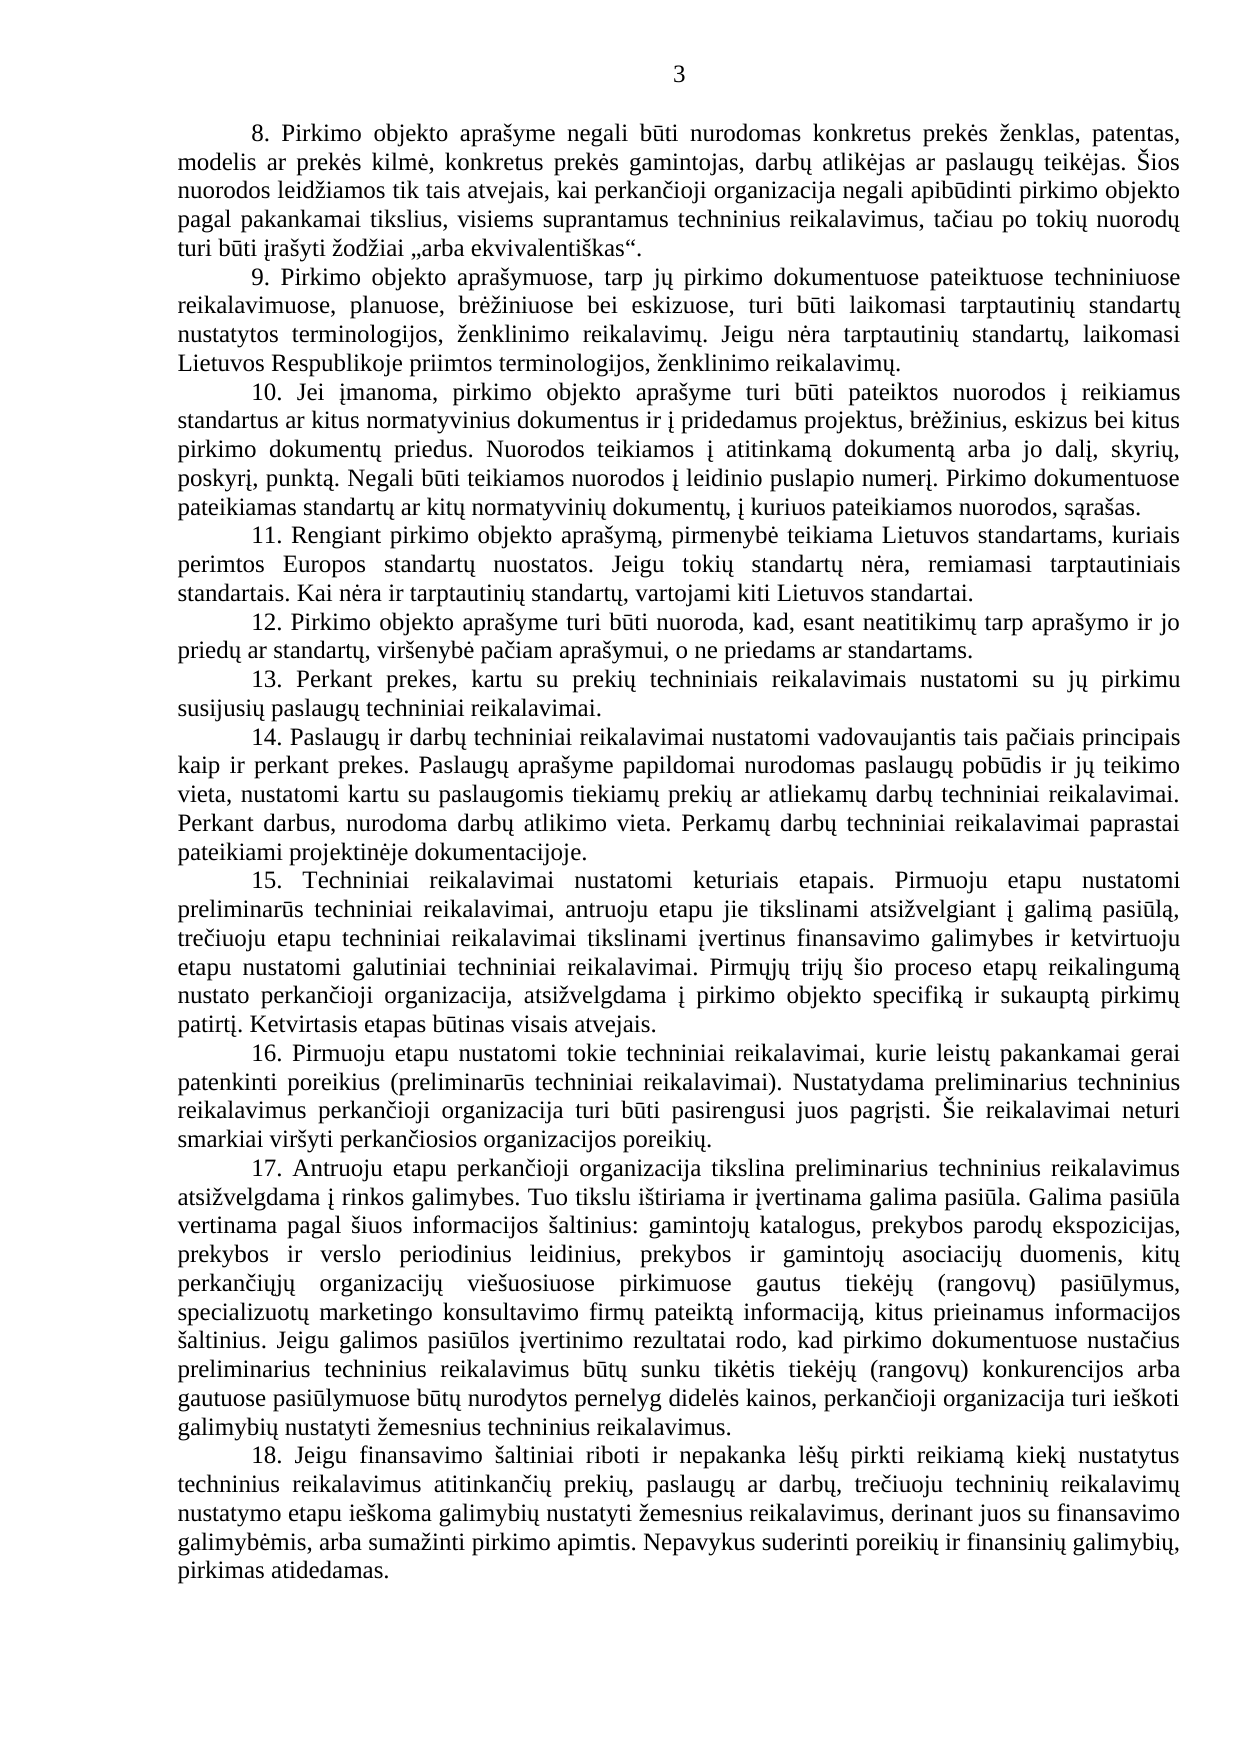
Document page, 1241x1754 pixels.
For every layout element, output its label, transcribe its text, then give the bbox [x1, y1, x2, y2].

text 13. Perkant prekes, kartu su prekių techniniais reikalavimais nustatomi su jų pirkimu susijusių paslaugų techniniai reikalavimai. [177, 664, 1181, 722]
text 9. Pirkimo objekto aprašymuose, tarp jų pirkimo dokumentuose pateiktuose techniniuose reikalavimuose, planuose, brėžiniuose bei eskizuose, turi būti laikomasi tarptautinių standartų nustatytos terminologijos, ženklinimo reikalavimų. Jeigu nėra tarptautinių standartų, laikomasi Lietuvos Respublikoje priimtos terminologijos, ženklinimo reikalavimų. [177, 262, 1181, 377]
text 14. Paslaugų ir darbų techniniai reikalavimai nustatomi vadovaujantis tais pačiais principais kaip ir perkant prekes. Paslaugų aprašyme papildomai nurodomas paslaugų pobūdis ir jų teikimo vieta, nustatomi kartu su paslaugomis tiekiamų prekių ar atliekamų darbų techniniai reikalavimai. Perkant darbus, nurodoma darbų atlikimo vieta. Perkamų darbų techniniai reikalavimai paprastai pateikiami projektinėje dokumentacijoje. [177, 722, 1181, 866]
text 8. Pirkimo objekto aprašyme negali būti nurodomas konkretus prekės ženklas, patentas, modelis ar prekės kilmė, konkretus prekės gamintojas, darbų atlikėjas ar paslaugų teikėjas. Šios nuorodos leidžiamos tik tais atvejais, kai perkančioji organizacija negali apibūdinti pirkimo objekto pagal pakankamai tikslius, visiems suprantamus techninius reikalavimus, tačiau po tokių nuorodų turi būti įrašyti žodžiai „arba ekvivalentiškas“. [177, 118, 1181, 262]
text 12. Pirkimo objekto aprašyme turi būti nuoroda, kad, esant neatitikimų tarp aprašymo ir jo priedų ar standartų, viršenybė pačiam aprašymui, o ne priedams ar standartams. [177, 607, 1181, 664]
text 16. Pirmuoju etapu nustatomi tokie techniniai reikalavimai, kurie leistų pakankamai gerai patenkinti poreikius (preliminarūs techniniai reikalavimai). Nustatydama preliminarius techninius reikalavimus perkančioji organizacija turi būti pasirengusi juos pagrįsti. Šie reikalavimai neturi smarkiai viršyti perkančiosios organizacijos poreikių. [177, 1038, 1181, 1153]
text 10. Jei įmanoma, pirkimo objekto aprašyme turi būti pateiktos nuorodos į reikiamus standartus ar kitus normatyvinius dokumentus ir į pridedamus projektus, brėžinius, eskizus bei kitus pirkimo dokumentų priedus. Nuorodos teikiamos į atitinkamą dokumentą arba jo dalį, skyrių, poskyrį, punktą. Negali būti teikiamos nuorodos į leidinio puslapio numerį. Pirkimo dokumentuose pateikiamas standartų ar kitų normatyvinių dokumentų, į kuriuos pateikiamos nuorodos, sąrašas. [177, 377, 1181, 521]
text 18. Jeigu finansavimo šaltiniai riboti ir nepakanka lėšų pirkti reikiamą kiekį nustatytus techninius reikalavimus atitinkančių prekių, paslaugų ar darbų, trečiuoju techninių reikalavimų nustatymo etapu ieškoma galimybių nustatyti žemesnius reikalavimus, derinant juos su finansavimo galimybėmis, arba sumažinti pirkimo apimtis. Nepavykus suderinti poreikių ir finansinių galimybių, pirkimas atidedamas. [177, 1441, 1181, 1584]
text 11. Rengiant pirkimo objekto aprašymą, pirmenybė teikiama Lietuvos standartams, kuriais perimtos Europos standartų nuostatos. Jeigu tokių standartų nėra, remiamasi tarptautiniais standartais. Kai nėra ir tarptautinių standartų, vartojami kiti Lietuvos standartai. [177, 521, 1181, 607]
text 15. Techniniai reikalavimai nustatomi keturiais etapais. Pirmuoju etapu nustatomi preliminarūs techniniai reikalavimai, antruoju etapu jie tikslinami atsižvelgiant į galimą pasiūlą, trečiuoju etapu techniniai reikalavimai tikslinami įvertinus finansavimo galimybes ir ketvirtuoju etapu nustatomi galutiniai techniniai reikalavimai. Pirmųjų trijų šio proceso etapų reikalingumą nustato perkančioji organizacija, atsižvelgdama į pirkimo objekto specifiką ir sukauptą pirkimų patirtį. Ketvirtasis etapas būtinas visais atvejais. [177, 866, 1181, 1038]
text 17. Antruoju etapu perkančioji organizacija tikslina preliminarius techninius reikalavimus atsižvelgdama į rinkos galimybes. Tuo tikslu ištiriama ir įvertinama galima pasiūla. Galima pasiūla vertinama pagal šiuos informacijos šaltinius: gamintojų katalogus, prekybos parodų ekspozicijas, prekybos ir verslo periodinius leidinius, prekybos ir gamintojų asociacijų duomenis, kitų perkančiųjų organizacijų viešuosiuose pirkimuose gautus tiekėjų (rangovų) pasiūlymus, specializuotų marketingo konsultavimo firmų pateiktą informaciją, kitus prieinamus informacijos šaltinius. Jeigu galimos pasiūlos įvertinimo rezultatai rodo, kad pirkimo dokumentuose nustačius preliminarius techninius reikalavimus būtų sunku tikėtis tiekėjų (rangovų) konkurencijos arba gautuose pasiūlymuose būtų nurodytos pernelyg didelės kainos, perkančioji organizacija turi ieškoti galimybių nustatyti žemesnius techninius reikalavimus. [177, 1153, 1181, 1441]
